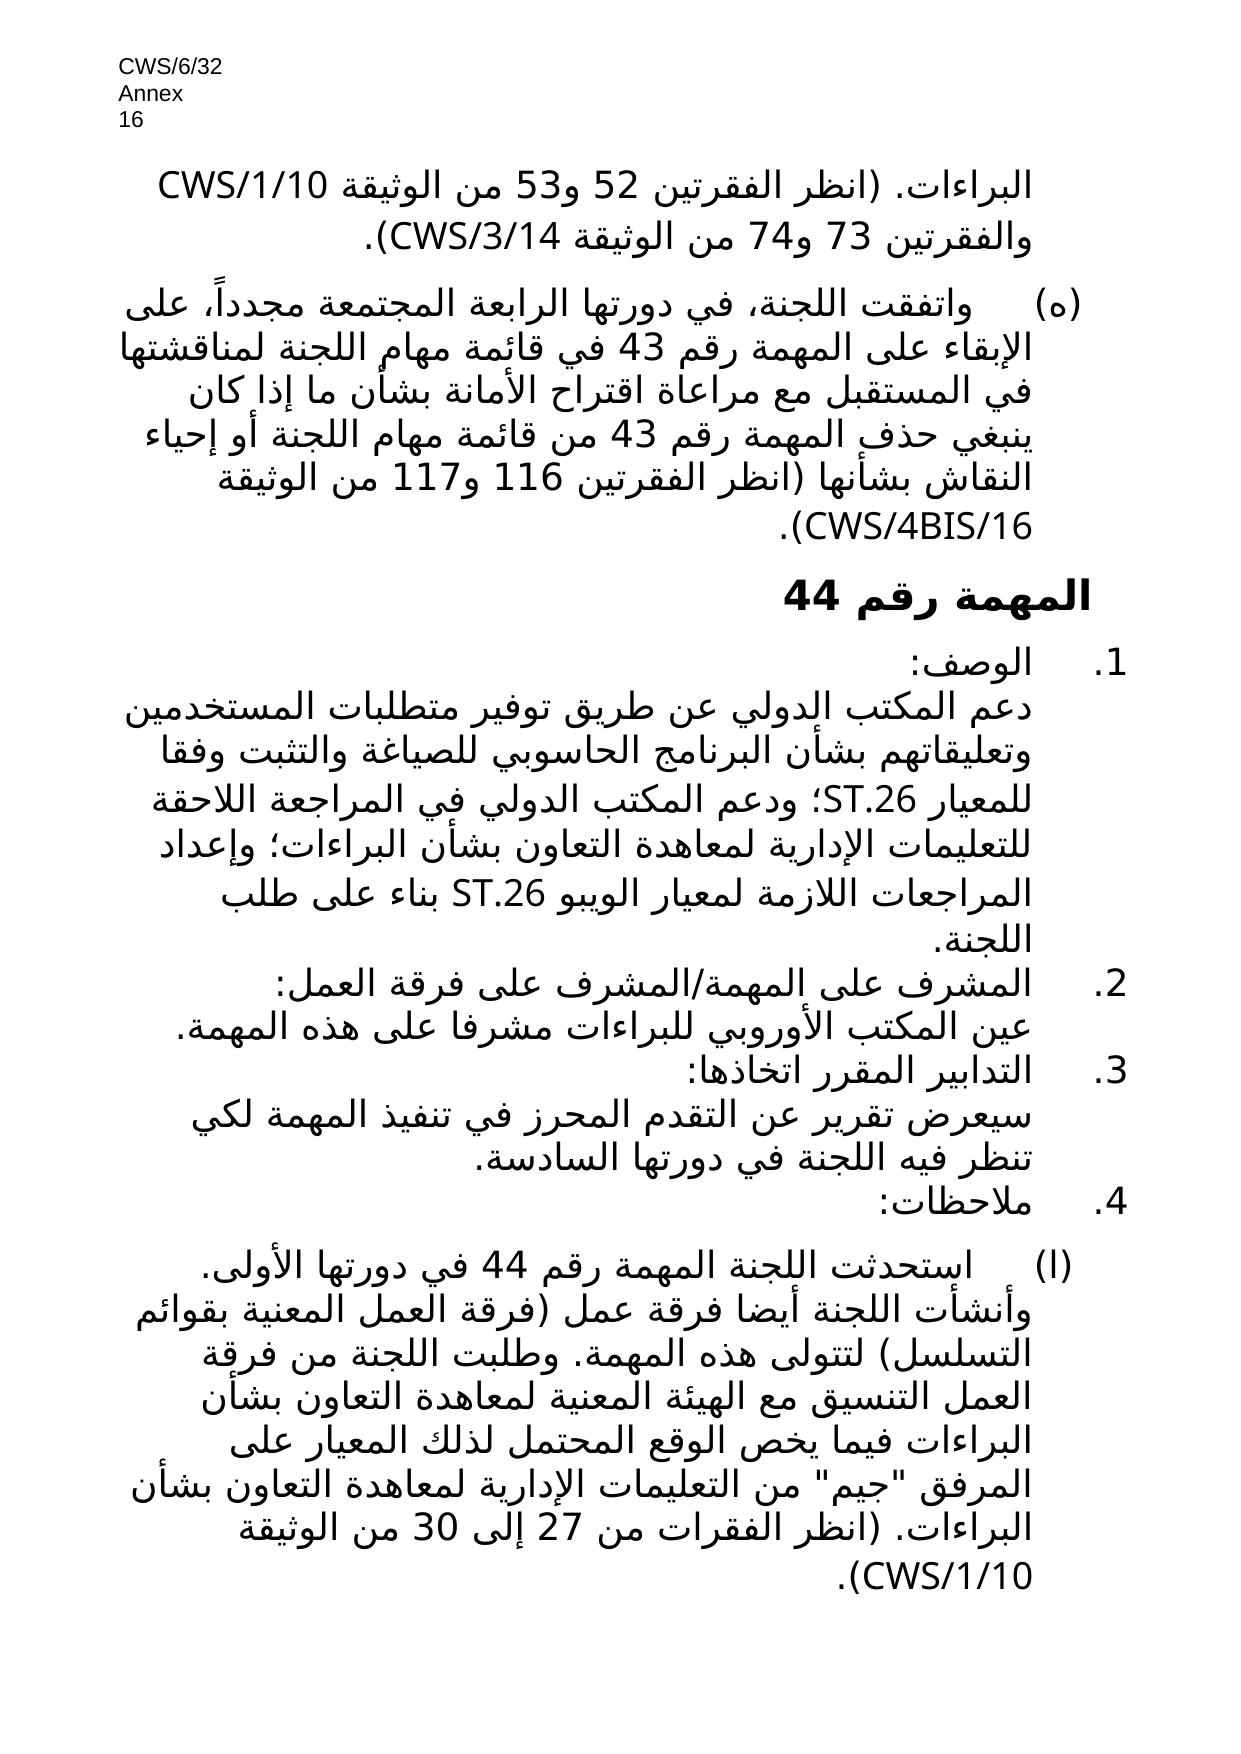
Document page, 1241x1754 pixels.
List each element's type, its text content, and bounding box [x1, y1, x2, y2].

list استحدثت اللجنة المهمة رقم 44 في دورتها الأولى. وأنشأت اللجنة أيضا فرقة عمل (فرقة العمل المعنية بقوائم التسلسل) لتتولى هذه المهمة. وطلبت اللجنة من فرقة العمل التنسيق مع الهيئة المعنية لمعاهدة التعاون بشأن البراءات فيما يخص الوقع المحتمل لذلك المعيار على المرفق "جيم" من التعليمات الإدارية لمعاهدة التعاون بشأن البراءات. (انظر الفقرات من 27 إلى 30 من الوثيقة CWS/1/10). [118, 1244, 1033, 1601]
list المشرف على المهمة/المشرف على فرقة العمل: [118, 961, 1092, 1005]
subtitle المهمة رقم 44 [118, 572, 1092, 620]
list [118, 158, 1033, 261]
list واتفقت اللجنة، في دورتها الرابعة المجتمعة مجدداً، على الإبقاء على المهمة رقم 43 في قائمة مهام اللجنة لمناقشتها في المستقبل مع مراعاة اقتراح الأمانة بشأن ما إذا كان ينبغي حذف المهمة رقم 43 من قائمة مهام اللجنة أو إحياء النقاش بشأنها (انظر الفقرتين 116 و117 من الوثيقة CWS/4BIS/16). [118, 281, 1033, 551]
list الوصف: [118, 641, 1092, 684]
list ملاحظات: [118, 1179, 1092, 1223]
list دعم المكتب الدولي عن طريق توفير متطلبات المستخدمين وتعليقاتهم بشأن البرنامج الحاسوبي للصياغة والتثبت وفقا للمعيار ST.26؛ ودعم المكتب الدولي في المراجعة اللاحقة للتعليمات الإدارية لمعاهدة التعاون بشأن البراءات؛ وإعداد المراجعات اللازمة لمعيار الويبو ST.26 بناء على طلب اللجنة. [118, 684, 1033, 961]
list عين المكتب الأوروبي للبراءات مشرفا على هذه المهمة. [118, 1005, 1033, 1048]
list التدابير المقرر اتخاذها: [118, 1048, 1092, 1092]
list سيعرض تقرير عن التقدم المحرز في تنفيذ المهمة لكي تنظر فيه اللجنة في دورتها السادسة. [118, 1092, 1033, 1179]
